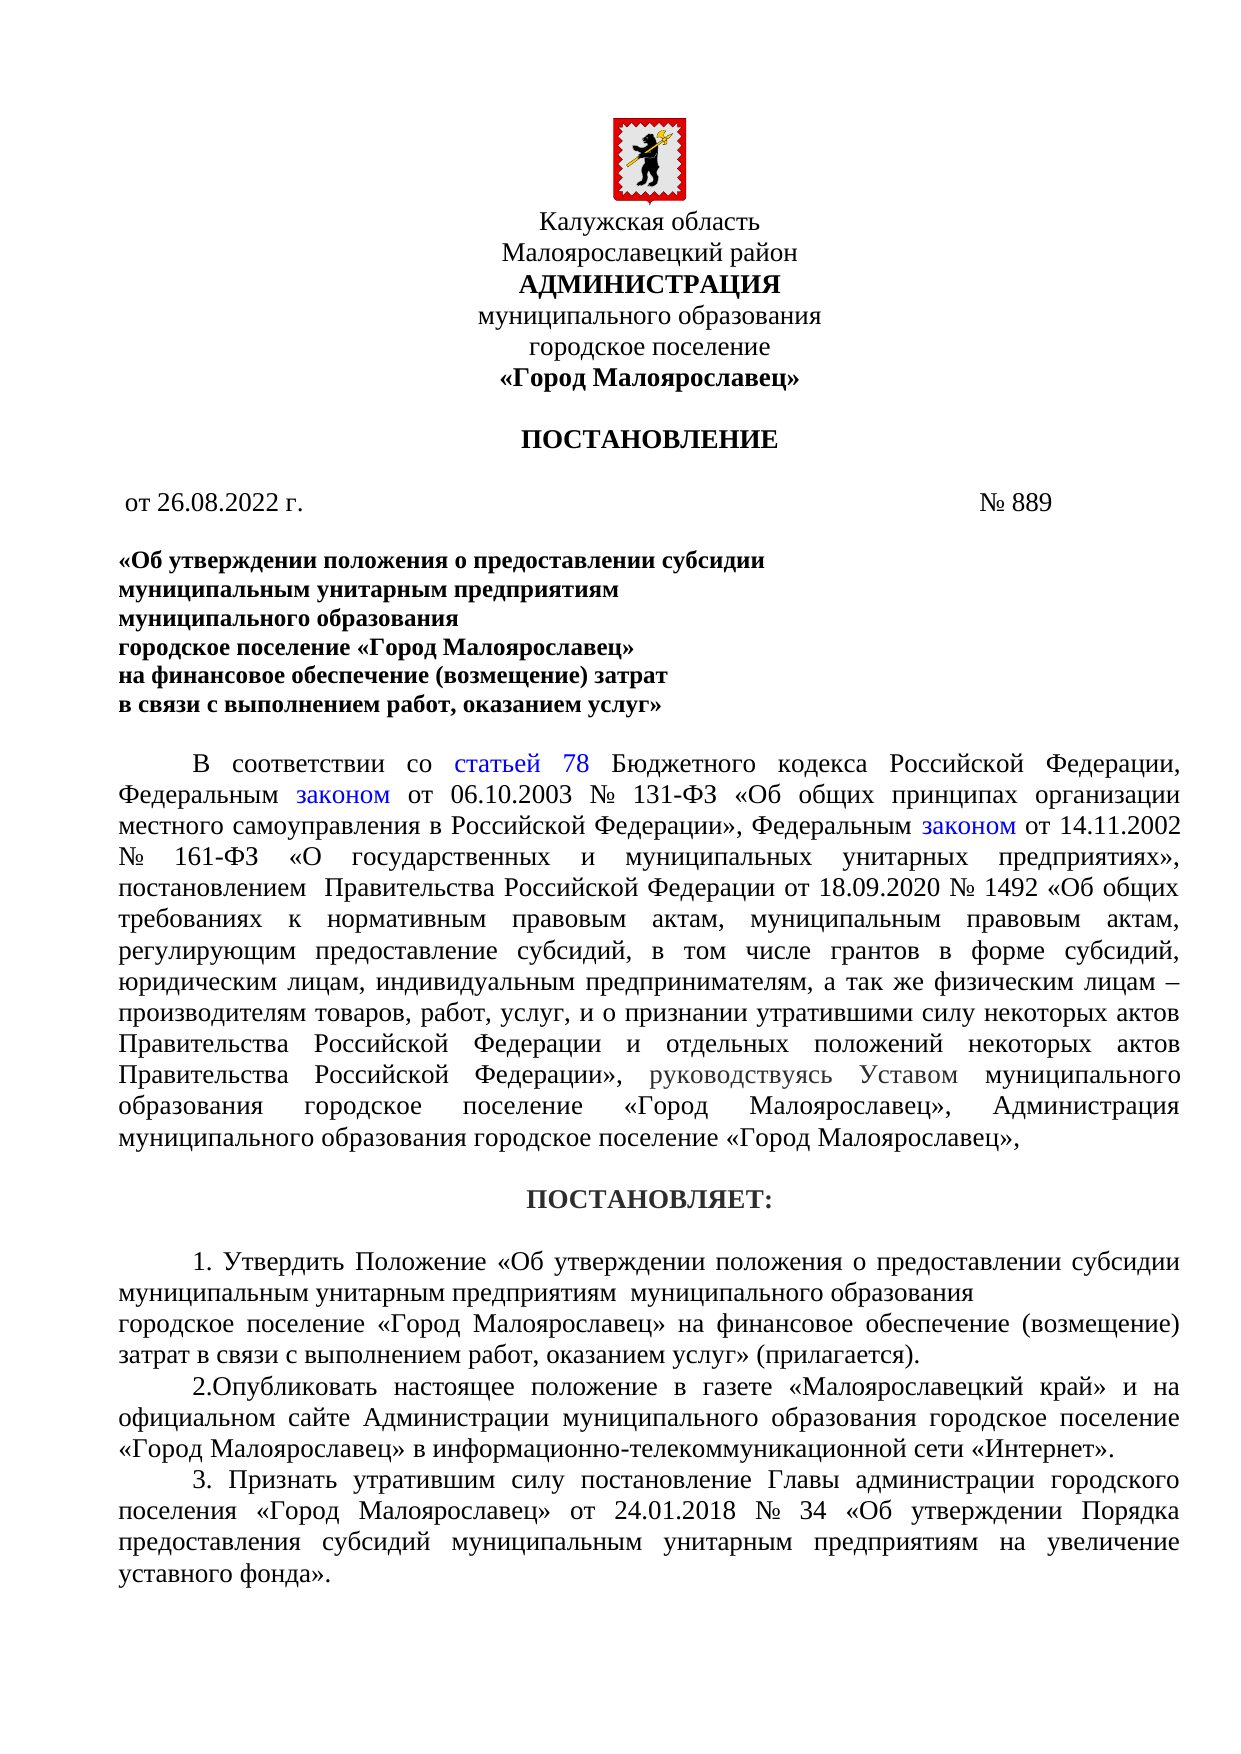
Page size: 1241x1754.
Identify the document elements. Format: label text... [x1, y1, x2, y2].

text АДМИНИСТРАЦИЯ [118, 268, 1181, 299]
text 3. Признать утратившим силу постановление Главы администрации городского поселения «Город Малоярославец» от 24.01.2018 № 34 «Об утверждении Порядка предоставления субсидий муниципальным унитарным предприятиям на увеличение уставного фонда». [118, 1463, 1181, 1588]
title муниципальным унитарным предприятиям [118, 574, 1181, 603]
text городское поселение [118, 330, 1181, 361]
text муниципального образования [118, 299, 1181, 330]
text городское поселение «Город Малоярославец» на финансовое обеспечение (возмещение) затрат в связи с выполнением работ, оказанием услуг» (прилагается). [118, 1307, 1181, 1370]
text В соответствии со статьей 78 Бюджетного кодекса Российской Федерации, Федеральным законом от 06.10.2003 № 131-ФЗ «Об общих принципах организации местного самоуправления в Российской Федерации», Федеральным законом от 14.11.2002 № 161-ФЗ «О государственных и муниципальных унитарных предприятиях», постановлением Правительства Российской Федерации от 18.09.2020 № 1492 «Об общих требованиях к нормативным правовым актам, муниципальным правовым актам, регулирующим предоставление субсидий, в том числе грантов в форме субсидий, юридическим лицам, индивидуальным предпринимателям, а так же физическим лицам – производителям товаров, работ, услуг, и о признании утратившими силу некоторых актов Правительства Российской Федерации и отдельных положений некоторых актов Правительства Российской Федерации», руководствуясь Уставом муниципального образования городское поселение «Город Малоярославец», Администрация муниципального образования городское поселение «Город Малоярославец», [118, 747, 1181, 1152]
title «Об утверждении положения о предоставлении субсидии [118, 546, 1181, 574]
text «Город Малоярославец» [118, 361, 1181, 392]
text 2.Опубликовать настоящее положение в газете «Малоярославецкий край» и на официальном сайте Администрации муниципального образования городское поселение «Город Малоярославец» в информационно-телекоммуникационной сети «Интернет». [118, 1370, 1181, 1463]
title на финансовое обеспечение (возмещение) затрат [118, 661, 1181, 689]
title в связи с выполнением работ, оказанием услуг» [118, 689, 1181, 718]
text от 26.08.2022 г. № 889 [118, 486, 1181, 517]
text Калужская область [118, 205, 1181, 237]
title муниципального образования [118, 603, 1181, 632]
text 1. Утвердить Положение «Об утверждении положения о предоставлении субсидии муниципальным унитарным предприятиям муниципального образования [118, 1245, 1181, 1307]
text ПОСТАНОВЛЯЕТ: [118, 1183, 1181, 1214]
text Малоярославецкий район [118, 237, 1181, 268]
text ПОСТАНОВЛЕНИЕ [118, 423, 1181, 454]
title городское поселение «Город Малоярославец» [118, 632, 1181, 661]
